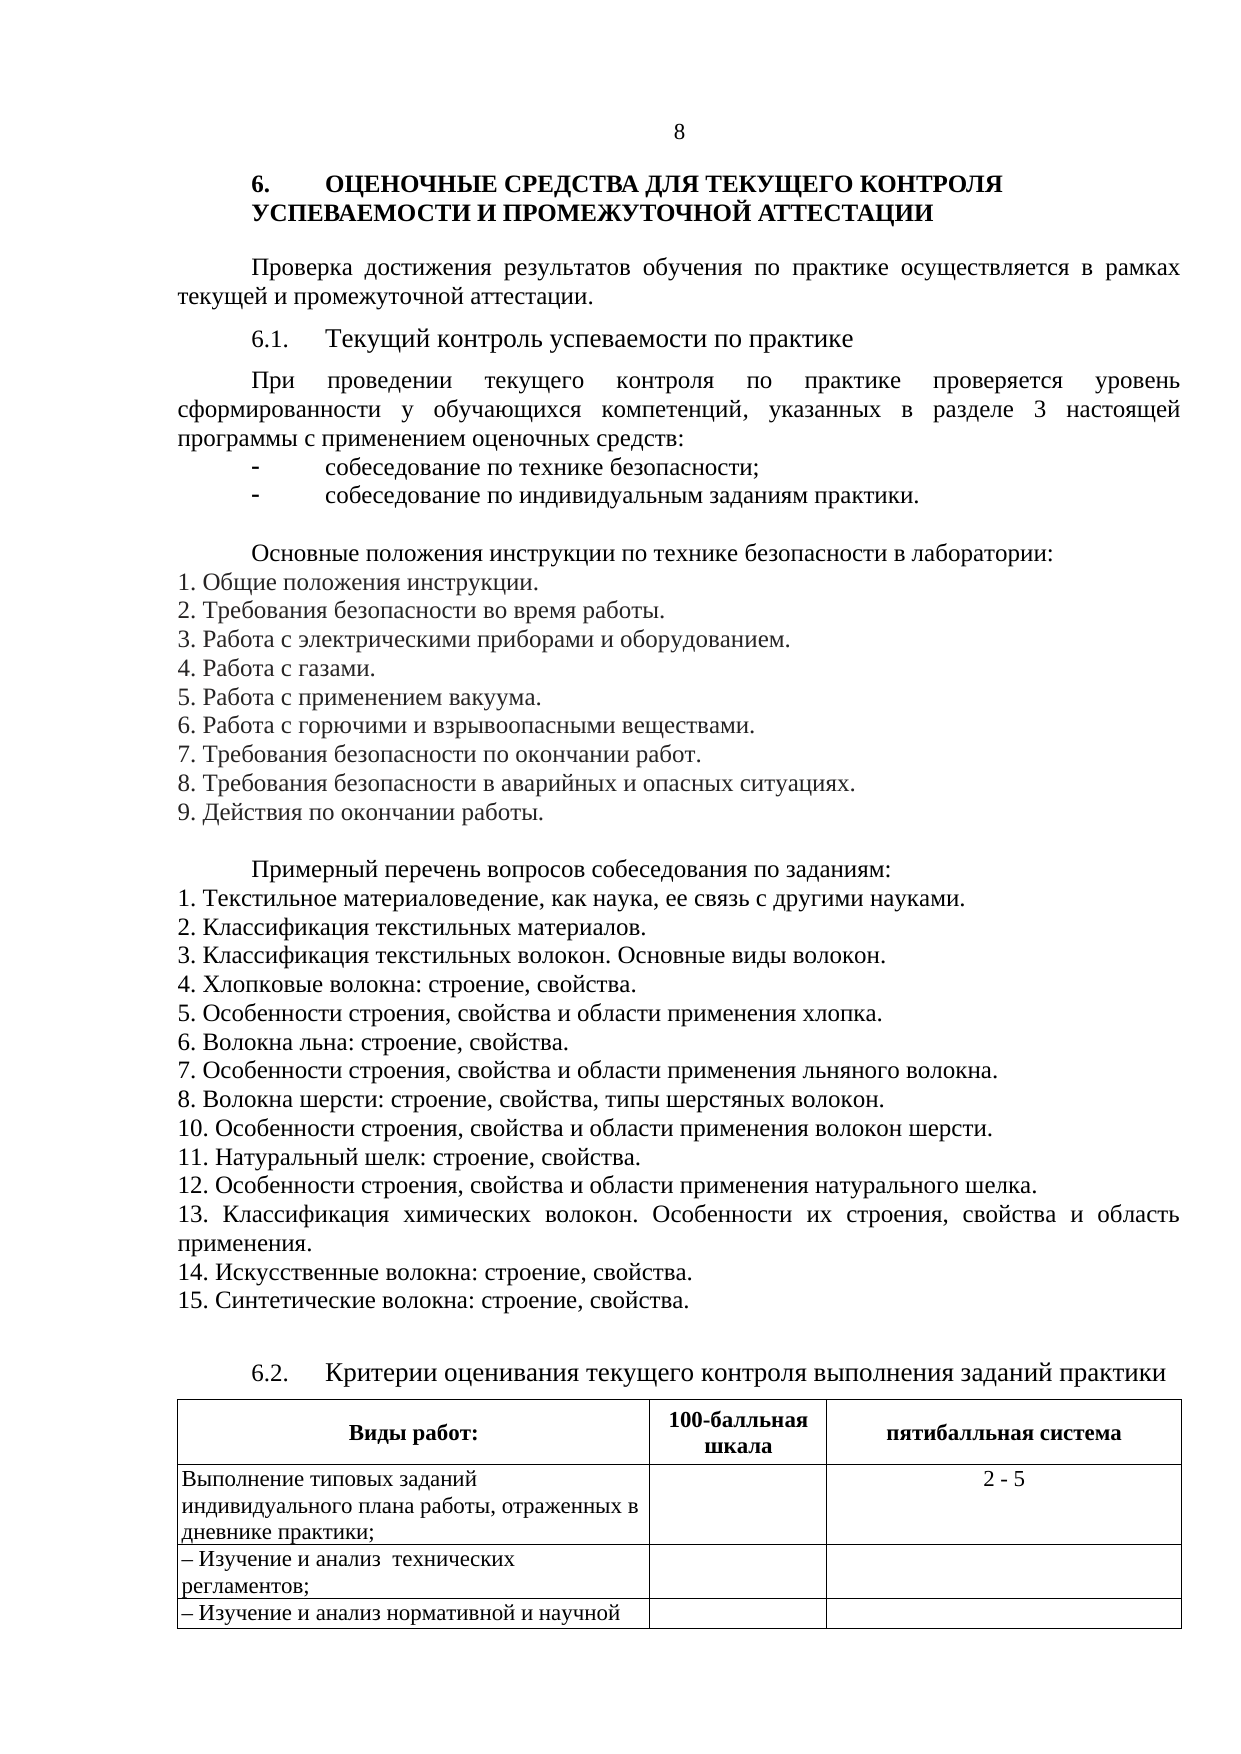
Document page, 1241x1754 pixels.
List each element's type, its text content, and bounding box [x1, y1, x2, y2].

text 5. Работа с применением вакуума. [177, 682, 1181, 711]
text 1. Текстильное материаловедение, как наука, ее связь с другими науками. [177, 883, 1181, 912]
table_cell [650, 1465, 826, 1544]
text 8. Требования безопасности в аварийных и опасных ситуациях. [177, 768, 1181, 797]
table_cell [650, 1599, 826, 1628]
text 11. Натуральный шелк: строение, свойства. [177, 1142, 1181, 1171]
subtitle Текущий контроль успеваемости по практике [251, 322, 1181, 353]
list Примерный перечень вопросов собеседования по заданиям: [251, 854, 1181, 883]
table_header Виды работ: [178, 1400, 649, 1464]
text 4. Работа с газами. [177, 653, 1181, 682]
text 6. Работа с горючими и взрывоопасными веществами. [177, 711, 1181, 739]
text 13. Классификация химических волокон. Особенности их строения, свойства и область применения. [177, 1199, 1181, 1257]
list собеседование по индивидуальным заданиям практики. [251, 481, 1181, 509]
text 14. Искусственные волокна: строение, свойства. [177, 1257, 1181, 1286]
text 9. Действия по окончании работы. [177, 797, 1181, 826]
text 3. Классификация текстильных волокон. Основные виды волокон. [177, 941, 1181, 969]
list собеседование по технике безопасности; [251, 452, 1181, 481]
table_cell 2 - 5 [827, 1465, 1181, 1544]
text 1. Общие положения инструкции. [177, 567, 1181, 596]
text 2. Требования безопасности во время работы. [177, 596, 1181, 624]
text 5. Особенности строения, свойства и области применения хлопка. [177, 998, 1181, 1027]
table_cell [178, 1599, 649, 1628]
text 4. Хлопковые волокна: строение, свойства. [177, 969, 1181, 998]
text 6. Волокна льна: строение, свойства. [177, 1027, 1181, 1056]
subtitle ОЦЕНОЧНЫЕ СРЕДСТВА ДЛЯ ТЕКУЩЕГО КОНТРОЛЯ УСПЕВАЕМОСТИ И ПРОМЕЖУТОЧНОЙ АТТЕСТАЦИИ [251, 169, 1181, 227]
table_cell [827, 1545, 1181, 1598]
subtitle Критерии оценивания текущего контроля выполнения заданий практики [251, 1356, 1181, 1387]
table_cell Выполнение типовых заданий индивидуального плана работы, отраженных в дневнике практики; [178, 1465, 649, 1544]
text 3. Работа с электрическими приборами и оборудованием. [177, 624, 1181, 653]
text 12. Особенности строения, свойства и области применения натурального шелка. [177, 1171, 1181, 1199]
text 7. Особенности строения, свойства и области применения льняного волокна. [177, 1056, 1181, 1084]
table_cell [827, 1599, 1181, 1628]
table_cell [650, 1545, 826, 1598]
list При проведении текущего контроля по практике проверяется уровень сформированности у обучающихся компетенций, указанных в разделе 3 настоящей программы с применением оценочных средств: [177, 366, 1181, 452]
text 15. Синтетические волокна: строение, свойства. [177, 1286, 1181, 1314]
table_header 100-балльная шкала [650, 1400, 826, 1464]
list Проверка достижения результатов обучения по практике осуществляется в рамках текущей и промежуточной аттестации. [177, 252, 1181, 309]
text 7. Требования безопасности по окончании работ. [177, 739, 1181, 768]
list Основные положения инструкции по технике безопасности в лаборатории: [251, 538, 1181, 567]
table_header пятибалльная система [827, 1400, 1181, 1464]
text 8. Волокна шерсти: строение, свойства, типы шерстяных волокон. [177, 1084, 1181, 1113]
table_cell – Изучение и анализ технических регламентов; [178, 1545, 649, 1598]
text 10. Особенности строения, свойства и области применения волокон шерсти. [177, 1113, 1181, 1142]
text 2. Классификация текстильных материалов. [177, 912, 1181, 941]
